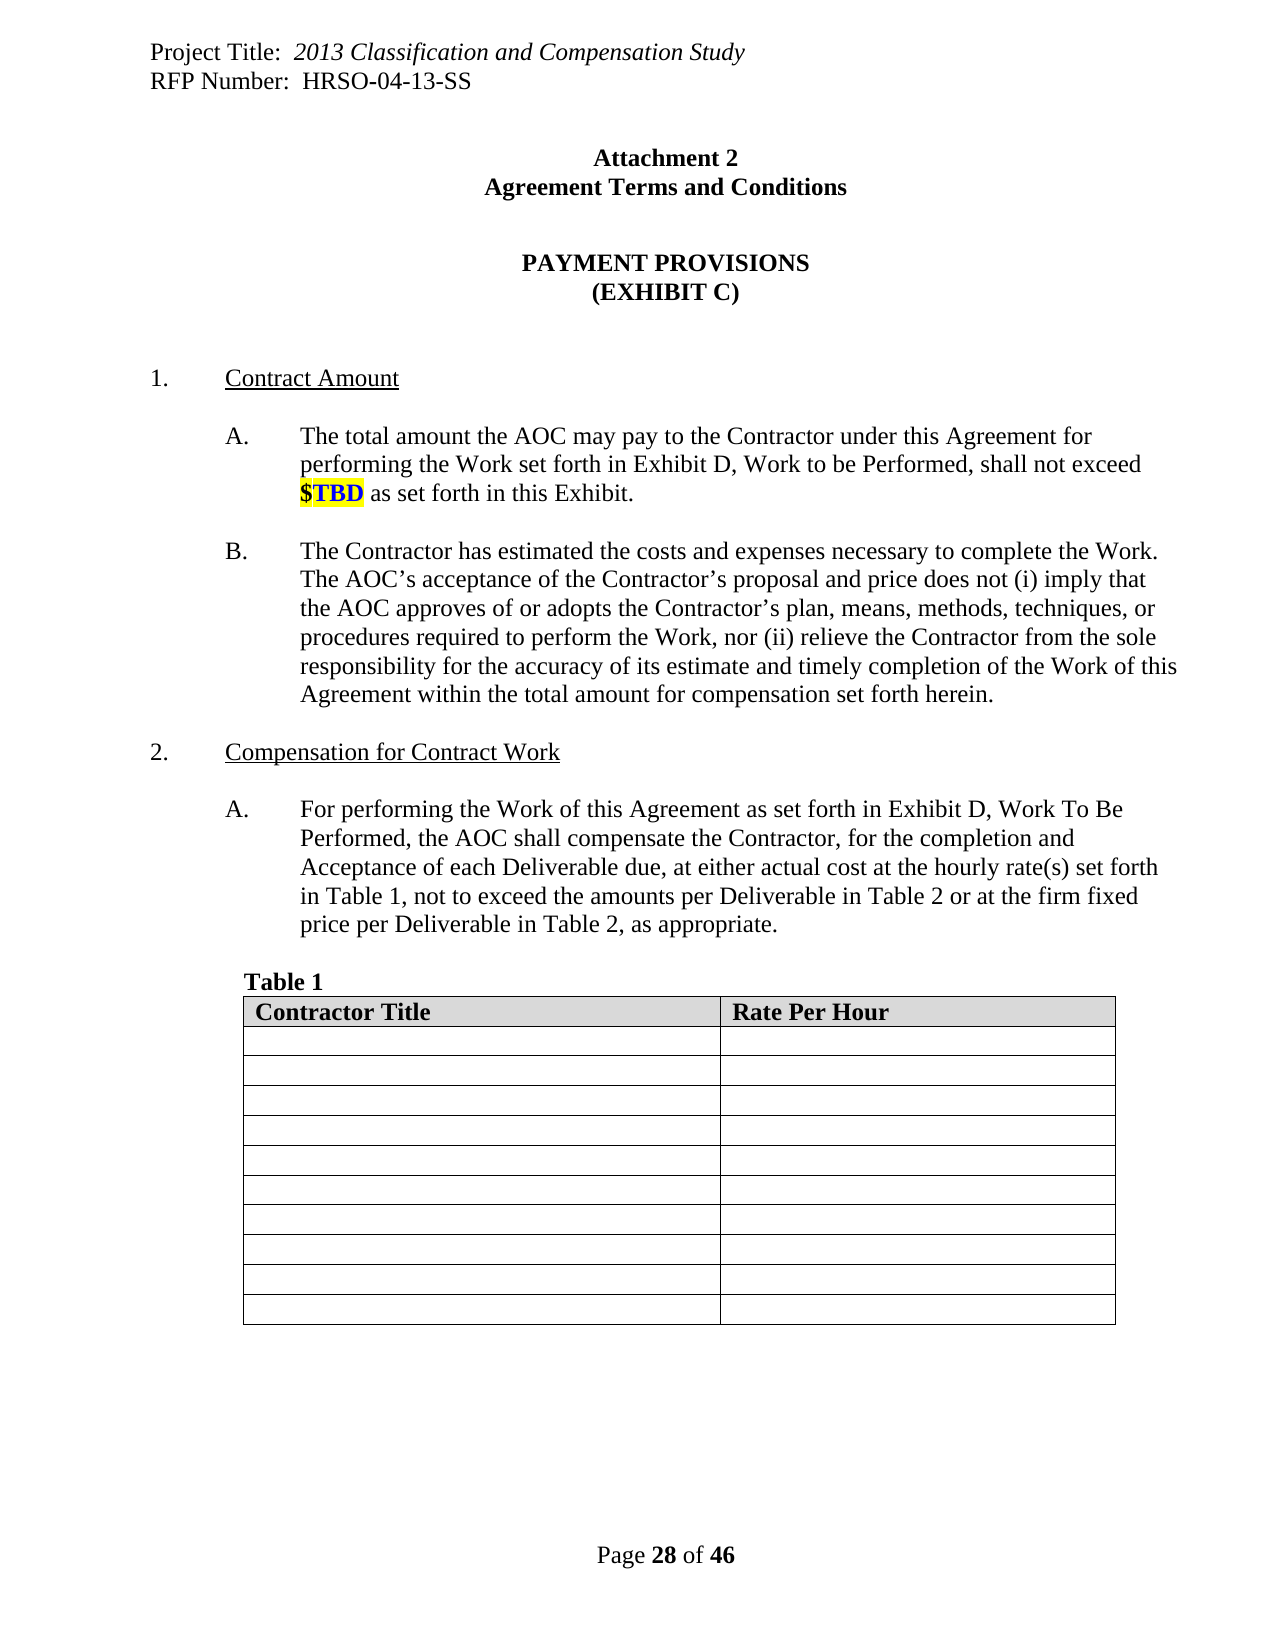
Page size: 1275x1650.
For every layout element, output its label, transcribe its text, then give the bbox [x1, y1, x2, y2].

text The total amount the AOC may pay to the Contractor under this Agreement for performing the Work set forth in Exhibit D, Work to be Performed, shall not exceed $TBD as set forth in this Exhibit. [225, 421, 1181, 507]
list Contract Amount [150, 363, 1181, 392]
text (EXHIBIT C) [150, 277, 1181, 306]
table_cell [244, 1265, 720, 1294]
table_cell [244, 1176, 720, 1204]
table_cell [721, 1295, 1115, 1323]
table_cell [721, 1265, 1115, 1294]
list For performing the Work of this Agreement as set forth in Exhibit D, Work To Be Performed, the AOC shall compensate the Contractor, for the completion and Acceptance of each Deliverable due, at either actual cost at the hourly rate(s) set forth in Table 1, not to exceed the amounts per Deliverable in Table 2 or at the firm fixed price per Deliverable in Table 2, as appropriate. [225, 794, 1181, 938]
list Compensation for Contract Work [150, 737, 1181, 766]
text The Contractor has estimated the costs and expenses necessary to complete the Work. The AOC’s acceptance of the Contractor’s proposal and price does not (i) imply that the AOC approves of or adopts the Contractor’s plan, means, methods, techniques, or procedures required to perform the Work, nor (ii) relieve the Contractor from the sole responsibility for the accuracy of its estimate and timely completion of the Work of this Agreement within the total amount for compensation set forth herein. [225, 536, 1181, 708]
table_cell [721, 1235, 1115, 1264]
table_cell [721, 1176, 1115, 1204]
table_cell [721, 1116, 1115, 1145]
table_cell [244, 1027, 720, 1055]
table_cell [244, 1116, 720, 1145]
table_cell [721, 1205, 1115, 1234]
table_header Rate Per Hour [721, 997, 1115, 1026]
table_cell [244, 1146, 720, 1174]
table_cell [721, 1056, 1115, 1085]
table_cell [244, 1235, 720, 1264]
table_cell [244, 1086, 720, 1115]
table_cell [721, 1146, 1115, 1174]
table_cell [244, 1295, 720, 1323]
text Table 1 [244, 967, 1181, 996]
table_cell [244, 1056, 720, 1085]
table_cell [721, 1086, 1115, 1115]
text PAYMENT PROVISIONS [150, 248, 1181, 277]
table_header Contractor Title [244, 997, 720, 1026]
table_cell [244, 1205, 720, 1234]
table_cell [721, 1027, 1115, 1055]
